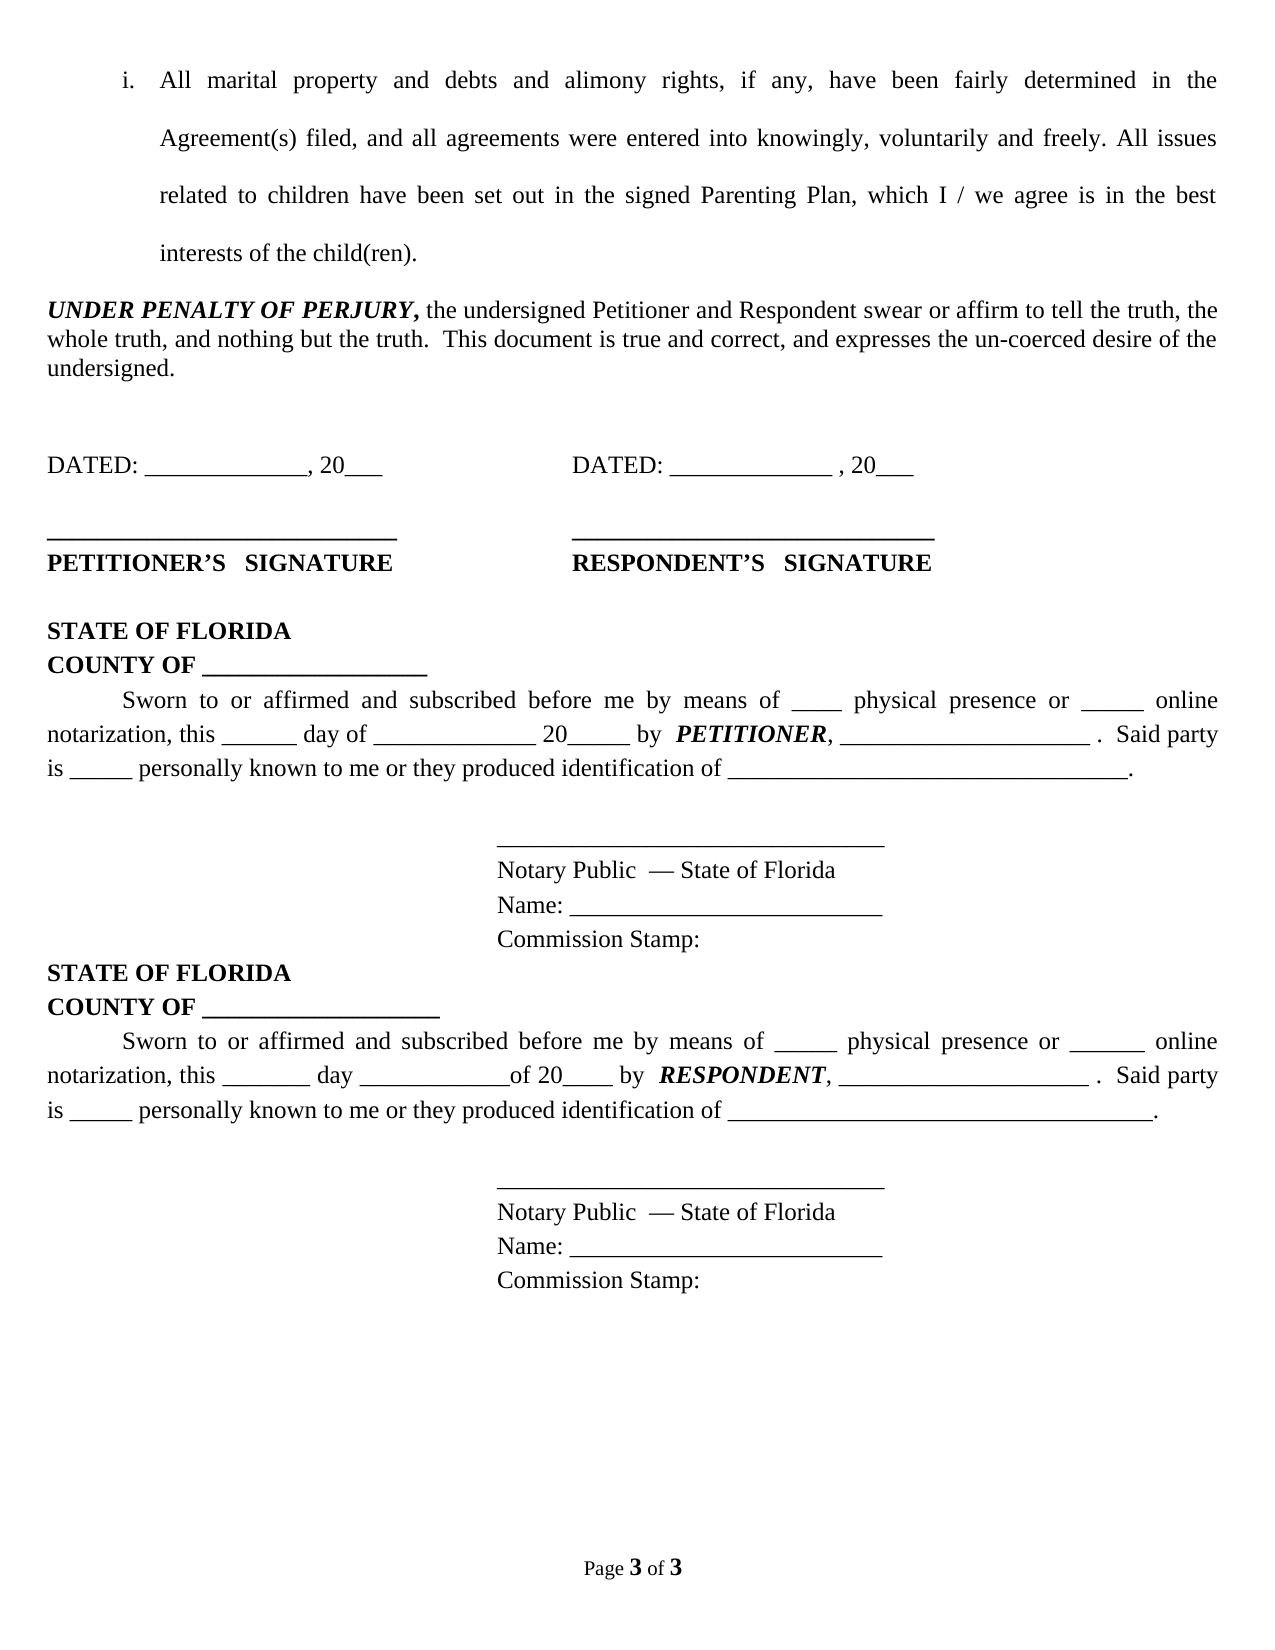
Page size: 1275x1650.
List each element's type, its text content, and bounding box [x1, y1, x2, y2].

list COUNTY OF __________________ [47, 651, 1219, 679]
list DATED: _____________, 20___ DATED: _____________ , 20___ [47, 450, 1219, 479]
list Commission Stamp: [47, 1266, 1219, 1294]
list PETITIONER’S SIGNATURE RESPONDENT’S SIGNATURE [47, 548, 1219, 577]
list Sworn to or affirmed and subscribed before me by means of _____ physical presence or ______ online notarization, this _______ day ____________of 20____ by RESPONDENT, ____________________ . Said party is _____ personally known to me or they produced identification of __________________________________. [47, 1026, 1219, 1123]
list Name: _________________________ [47, 1231, 1219, 1260]
list _______________________________ [47, 1163, 1219, 1192]
list Notary Public — State of Florida [47, 1197, 1219, 1226]
list STATE OF FLORIDA [47, 616, 1219, 645]
list STATE OF FLORIDA [47, 958, 1219, 987]
list Notary Public — State of Florida [47, 856, 1219, 884]
list Name: _________________________ [47, 890, 1219, 918]
list Sworn to or affirmed and subscribed before me by means of ____ physical presence or _____ online notarization, this ______ day of _____________ 20_____ by PETITIONER, ____________________ . Said party is _____ personally known to me or they produced identification of ________________________________. [47, 685, 1219, 782]
list All marital property and debts and alimony rights, if any, have been fairly determined in the Agreement(s) filed, and all agreements were entered into knowingly, voluntarily and freely. All issues related to children have been set out in the signed Parenting Plan, which I / we agree is in the best interests of the child(ren). [122, 66, 1219, 267]
list Commission Stamp: [47, 924, 1219, 953]
text UNDER PENALTY OF PERJURY, the undersigned Petitioner and Respondent swear or affirm to tell the truth, the whole truth, and nothing but the truth. This document is true and correct, and expresses the un-coerced desire of the undersigned. [47, 296, 1219, 382]
list _______________________________ [47, 821, 1219, 850]
list COUNTY OF ___________________ [47, 992, 1219, 1021]
list ____________________________ _____________________________ [47, 514, 1219, 543]
